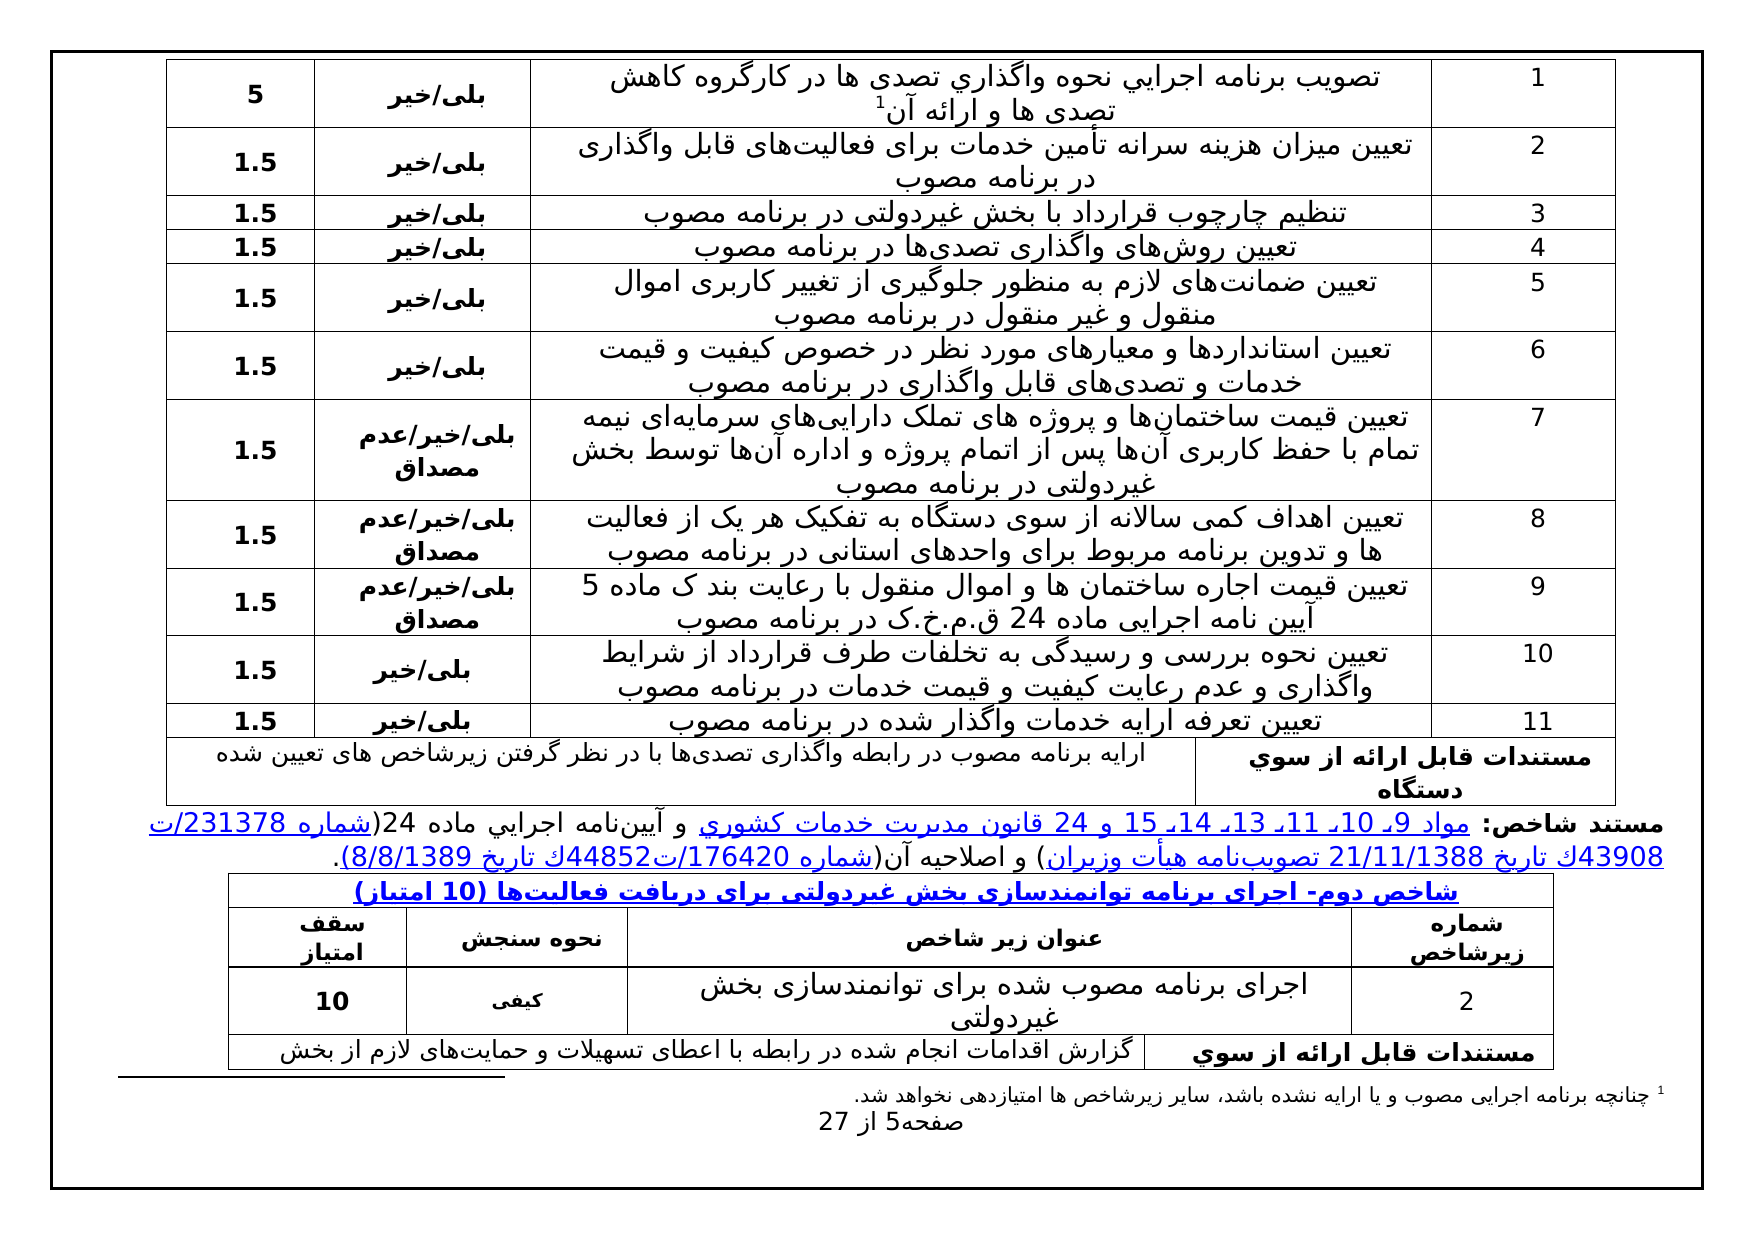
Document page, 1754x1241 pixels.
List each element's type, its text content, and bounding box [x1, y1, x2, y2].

table_cell 9 [1432, 569, 1615, 635]
table_cell 1.5 [167, 636, 314, 703]
table_cell بلی/خیر [315, 196, 530, 229]
table_cell 11 [1432, 704, 1615, 737]
table_cell تعیین استانداردها و معیارهای مورد نظر در خصوص کیفیت و قیمت خدمات و تصدی‌های قابل واگذاری در برنامه مصوب [531, 332, 1431, 399]
table_cell مستندات قابل ارائه از سوي دستگاه [1196, 738, 1615, 805]
table_cell 1.5 [167, 128, 314, 194]
table_cell 6 [1432, 332, 1615, 399]
table_cell بلی/خیر/عدم مصداق [315, 501, 530, 567]
table_cell 1.5 [167, 501, 314, 567]
table_cell بلی/خیر/عدم مصداق [315, 400, 530, 500]
table_cell بلی/خیر [315, 332, 530, 399]
table_cell 5 [1432, 264, 1615, 331]
table_cell بلی/خیر [315, 704, 530, 737]
table_cell تعیین قیمت اجاره ساختمان ها و اموال منقول با رعایت بند ک ماده 5 آیین نامه اجرایی ماده 24 ق.م.خ.ک در برنامه مصوب [531, 569, 1431, 635]
table_cell ارايه برنامه مصوب در رابطه واگذاری تصدی‌ها با در نظر گرفتن زيرشاخص های تعيين شده [167, 738, 1195, 805]
table_cell شماره زیرشاخص [1352, 908, 1553, 966]
table_cell 8 [1432, 501, 1615, 567]
table_cell 1.5 [167, 230, 314, 263]
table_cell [1145, 1035, 1553, 1068]
table_cell نحوه سنجش [407, 908, 627, 966]
table_cell 1.5 [167, 332, 314, 399]
table_cell 4 [1432, 230, 1615, 263]
table_cell بلی/خیر [315, 636, 530, 703]
table_cell 1.5 [167, 196, 314, 229]
table_cell 2 [1352, 968, 1553, 1034]
table_cell تعیین نحوه بررسی و رسیدگی به تخلفات طرف قرارداد از شرایط واگذاری و عدم رعایت کیفیت و قیمت خدمات در برنامه مصوب [531, 636, 1431, 703]
table_cell 10 [1432, 636, 1615, 703]
table_cell بلی/خیر [315, 128, 530, 194]
table_cell بلی/خیر [315, 264, 530, 331]
table_cell 5 [167, 60, 314, 127]
table_header شاخص دوم- اجرای برنامه توانمندسازی بخش غیردولتی برای دریافت فعالیت‌ها (10 امتیاز) [229, 874, 1553, 907]
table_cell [229, 1035, 1144, 1068]
table_cell 1.5 [167, 400, 314, 500]
table_cell تنظیم چارچوب قرارداد با بخش غیردولتی در برنامه مصوب [531, 196, 1431, 229]
table_cell تعیین اهداف کمی سالانه از سوی دستگاه به تفکیک هر یک از فعالیت ها و تدوین برنامه مربوط برای واحدهای استانی در برنامه مصوب [531, 501, 1431, 567]
table_cell 1 [1432, 60, 1615, 127]
table_cell تعیین تعرفه ارایه خدمات واگذار شده در برنامه مصوب [531, 704, 1431, 737]
table_cell 1.5 [167, 264, 314, 331]
table_cell بلی/خیر [315, 60, 530, 127]
table_cell تعیین میزان هزینه سرانه تأمین خدمات برای فعالیت‌های قابل واگذاری در برنامه مصوب [531, 128, 1431, 194]
table_cell بلی/خیر/عدم مصداق [315, 569, 530, 635]
table_cell عنوان زیر شاخص [628, 908, 1351, 966]
table_cell تعیین ضمانت‌های لازم به منظور جلوگیری از تغییر کاربری اموال منقول و غیر منقول در برنامه مصوب [531, 264, 1431, 331]
table_cell تعیین قیمت ساختمان‌ها و پروژه های تملک دارایی‌های سرمایه‌ای نیمه تمام با حفظ کاربری آن‌ها پس از اتمام پروژه و اداره آن‌ها توسط بخش غیردولتی در برنامه مصوب [531, 400, 1431, 500]
table_cell کيفی [407, 968, 627, 1034]
table_cell بلی/خیر [315, 230, 530, 263]
table_cell سقف امتیاز [229, 908, 406, 966]
table_cell تصويب برنامه اجرايي نحوه واگذاري تصدی ها در کارگروه کاهش تصدی ها و ارائه آن [531, 60, 1431, 127]
table_cell 1.5 [167, 569, 314, 635]
table_cell 2 [1432, 128, 1615, 194]
table_cell اجرای برنامه مصوب شده برای توانمندسازی بخش غیردولتی [628, 968, 1351, 1034]
table_cell تعیین روش‌های واگذاری تصدی‌ها در برنامه مصوب [531, 230, 1431, 263]
text مستند شاخص: مواد 9، 10، 11، 13، 14، 15 و 24 قانون مديريت خدمات كشوري و آيين‌نامه اجرايي ماده 24(شماره 231378/ت43908ك تاريخ 21/11/1388 تصويب‌نامه هيأت وزيران) و اصلاحيه آن(شماره 176420/ت44852ك تاريخ 8/8/1389). [148, 806, 1664, 873]
table_cell 3 [1432, 196, 1615, 229]
table_cell 10 [229, 968, 406, 1034]
table_cell 7 [1432, 400, 1615, 500]
table_cell 1.5 [167, 704, 314, 737]
